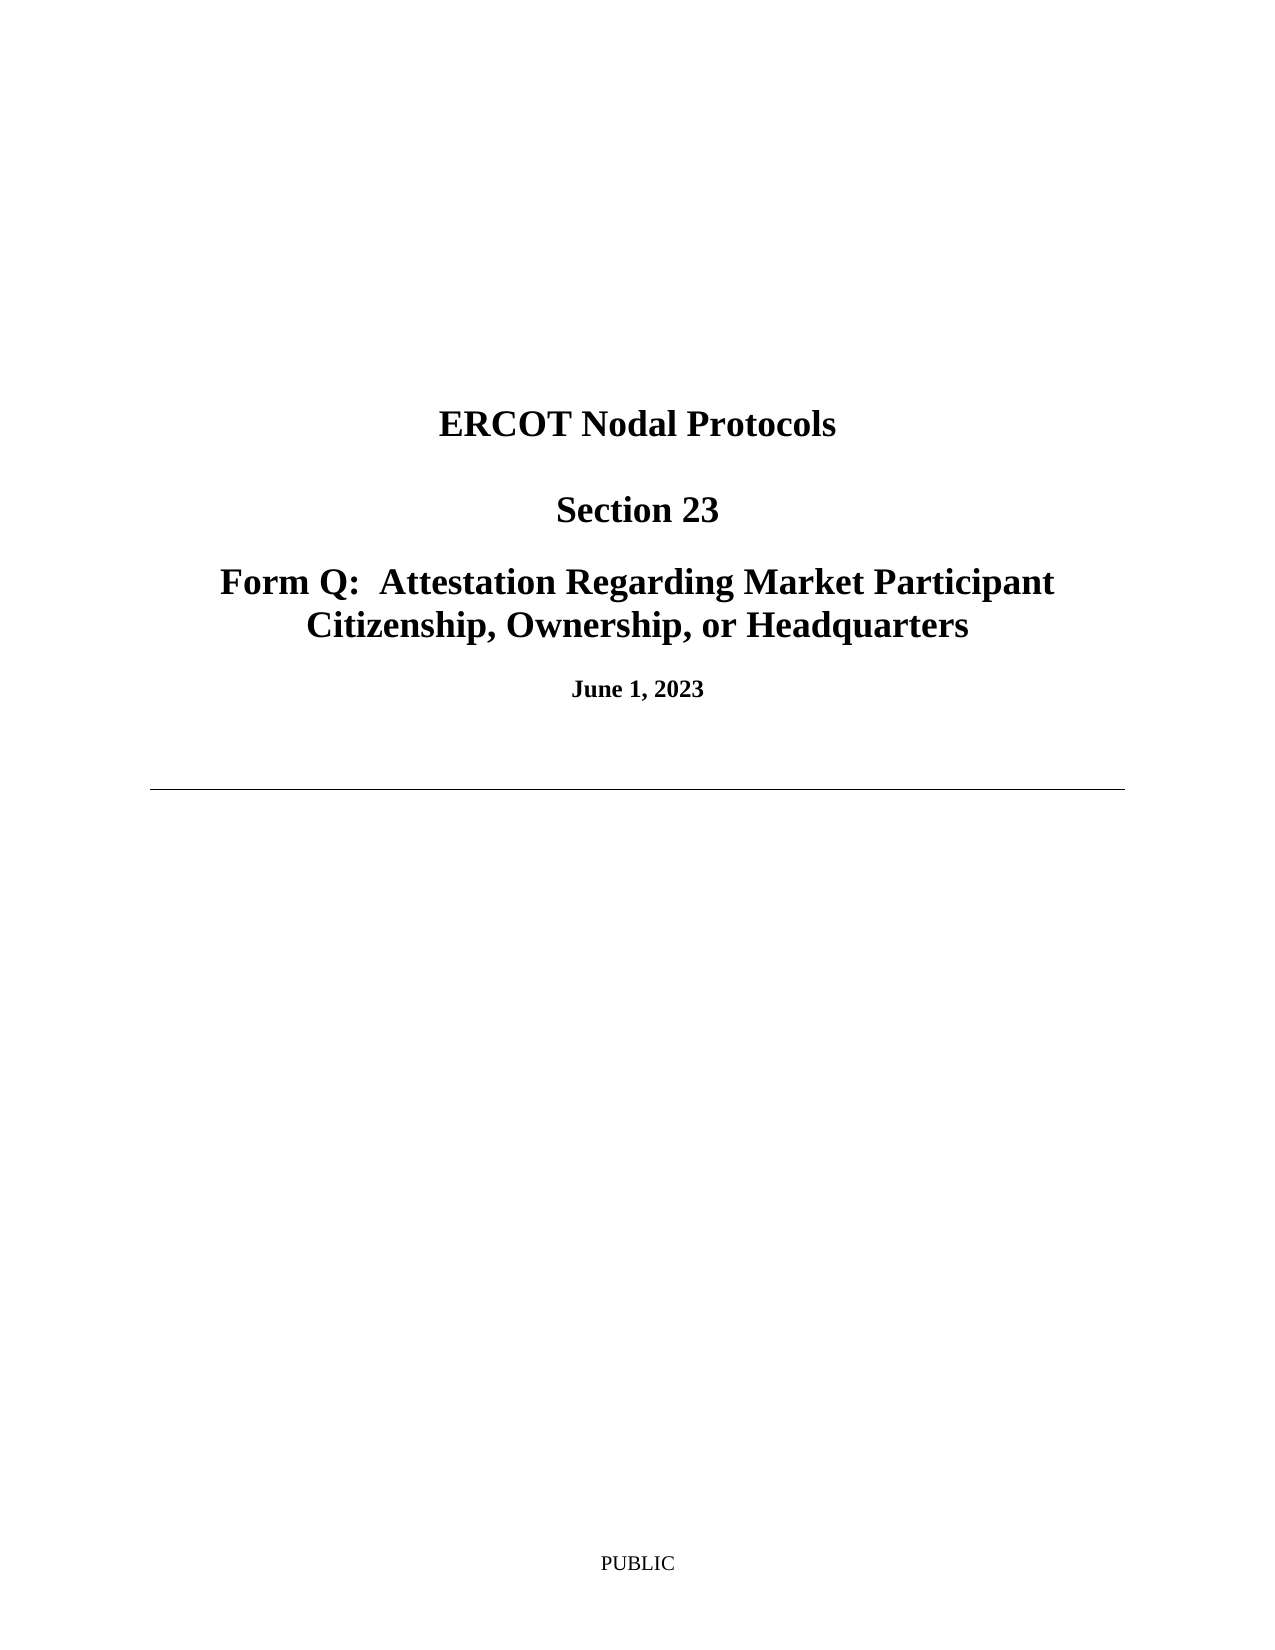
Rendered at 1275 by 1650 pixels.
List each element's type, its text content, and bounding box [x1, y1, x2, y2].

text Section 23 [150, 487, 1125, 531]
text June 1, 2023 [150, 674, 1125, 703]
text ERCOT Nodal Protocols [150, 401, 1125, 444]
text Form Q: Attestation Regarding Market Participant Citizenship, Ownership, or Headquarters [150, 559, 1125, 646]
